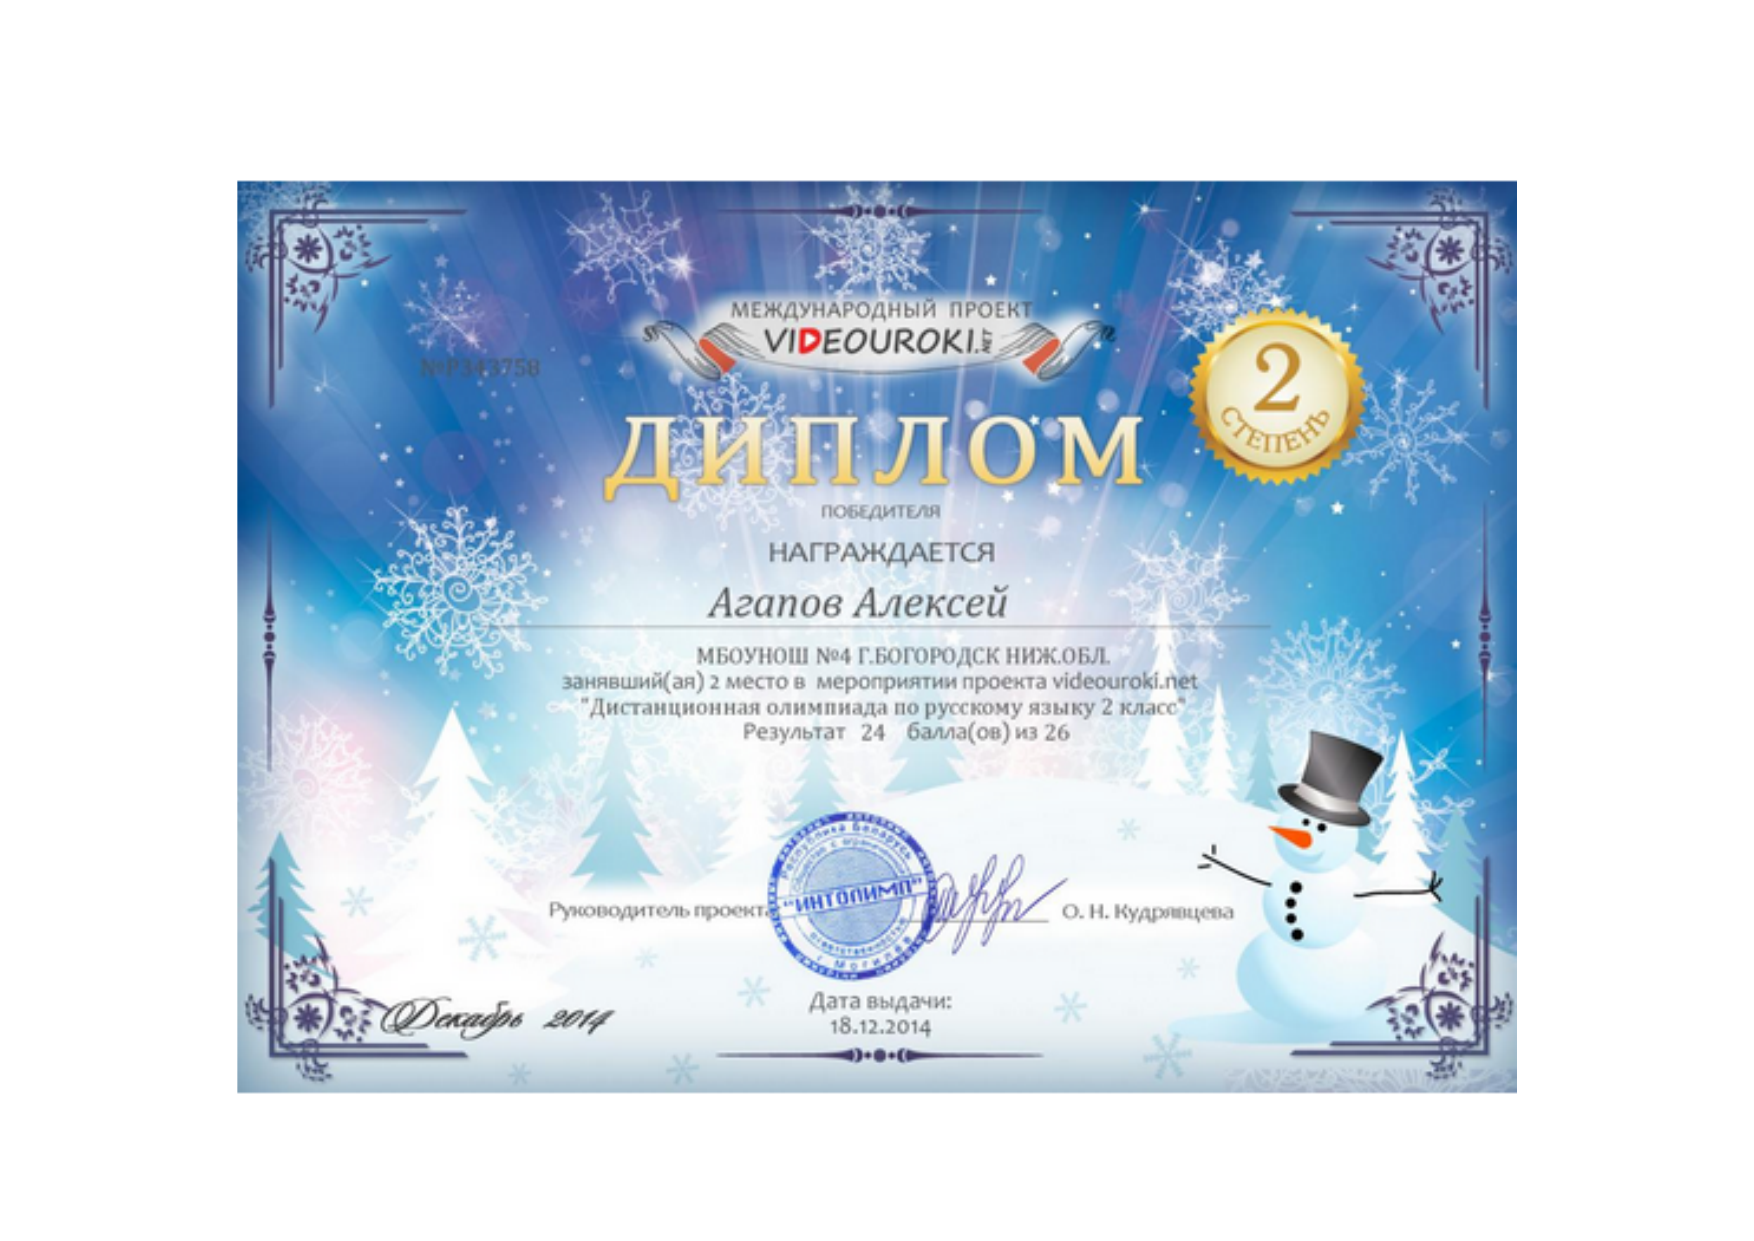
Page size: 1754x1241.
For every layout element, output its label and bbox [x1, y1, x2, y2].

picture [237, 177, 1517, 1096]
